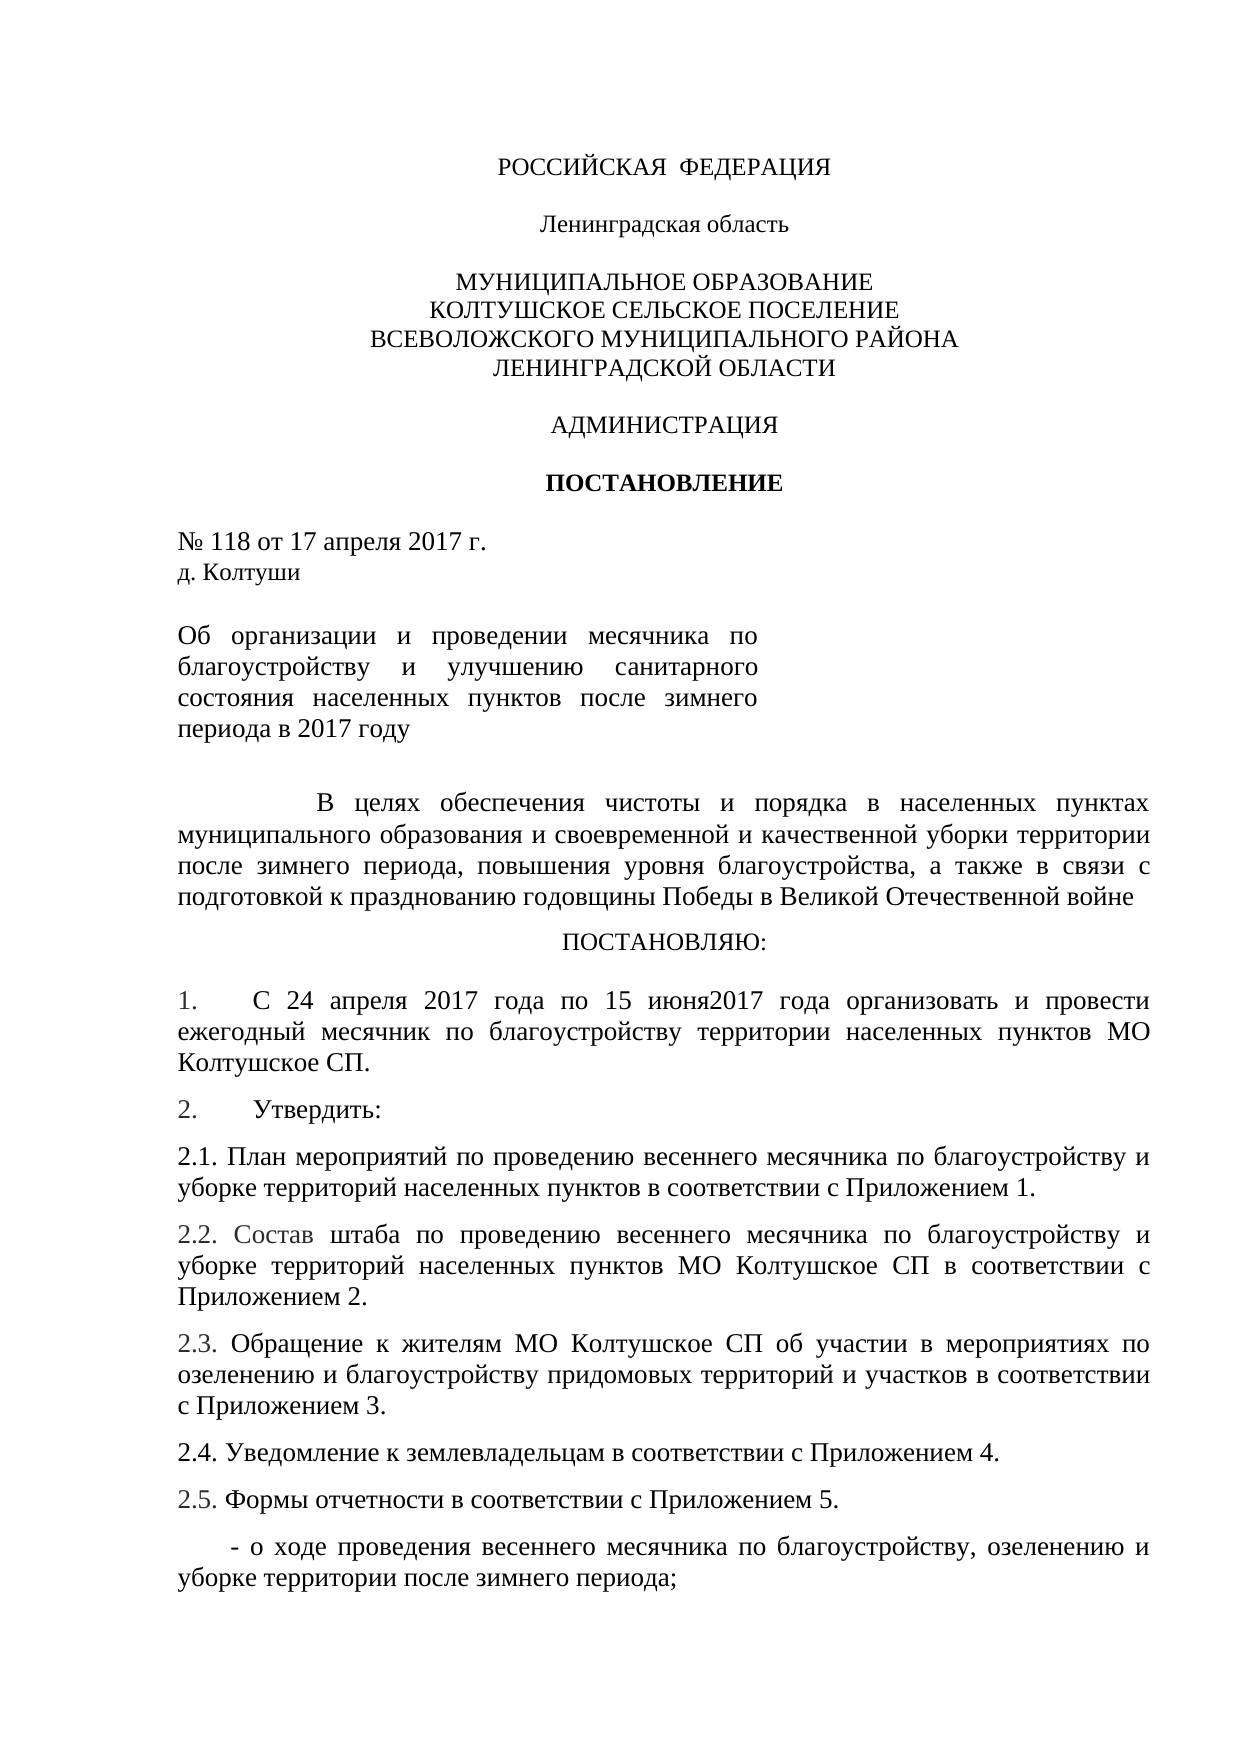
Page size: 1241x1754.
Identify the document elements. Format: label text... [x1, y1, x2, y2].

text № 118 от 17 апреля 2017 г. [177, 525, 1152, 557]
text В целях обеспечения чистоты и порядка в населенных пунктах муниципального образования и своевременной и качественной уборки территории после зимнего периода, повышения уровня благоустройства, а также в связи с подготовкой к празднованию годовщины Победы в Великой Отечественной войне [177, 787, 1152, 911]
text Ленинградская область [177, 209, 1152, 238]
text 2.4. Уведомление к землевладельцам в соответствии с Приложением 4. [177, 1436, 1152, 1467]
text 2.1. План мероприятий по проведению весеннего месячника по благоустройству и уборке территорий населенных пунктов в соответствии с Приложением 1. [177, 1140, 1152, 1202]
text ПОСТАНОВЛЕНИЕ [177, 468, 1152, 497]
text д. Колтуши [177, 557, 1152, 585]
list С 24 апреля 2017 года по 15 июня2017 года организовать и провести ежегодный месячник по благоустройству территории населенных пунктов МО Колтушское СП. [177, 984, 1152, 1078]
text КОЛТУШСКОЕ СЕЛЬСКОЕ ПОСЕЛЕНИЕ [177, 295, 1152, 324]
text 2.5. Формы отчетности в соответствии с Приложением 5. [177, 1483, 1152, 1514]
text АДМИНИСТРАЦИЯ [177, 410, 1152, 439]
text - о ходе проведения весеннего месячника по благоустройству, озеленению и уборке территории после зимнего периода; [177, 1530, 1152, 1592]
title РОССИЙСКАЯ ФЕДЕРАЦИЯ [177, 152, 1152, 180]
text ВСЕВОЛОЖСКОГО МУНИЦИПАЛЬНОГО РАЙОНА [177, 324, 1152, 353]
text ЛЕНИНГРАДСКОЙ ОБЛАСТИ [177, 353, 1152, 382]
text ПОСТАНОВЛЯЮ: [177, 927, 1152, 956]
text 2.3. Обращение к жителям МО Колтушское СП об участии в мероприятиях по озеленению и благоустройству придомовых территорий и участков в соответствии с Приложением 3. [177, 1327, 1152, 1421]
text МУНИЦИПАЛЬНОЕ ОБРАЗОВАНИЕ [177, 267, 1152, 295]
list Утвердить: [177, 1093, 1152, 1124]
text 2.2. Состав штаба по проведению весеннего месячника по благоустройству и уборке территорий населенных пунктов МО Колтушское СП в соответствии с Приложением 2. [177, 1218, 1152, 1311]
table_header Об организации и проведении месячника по благоустройству и улучшению санитарного состояния населенных пунктов после зимнего периода в 2017 году [177, 619, 770, 743]
